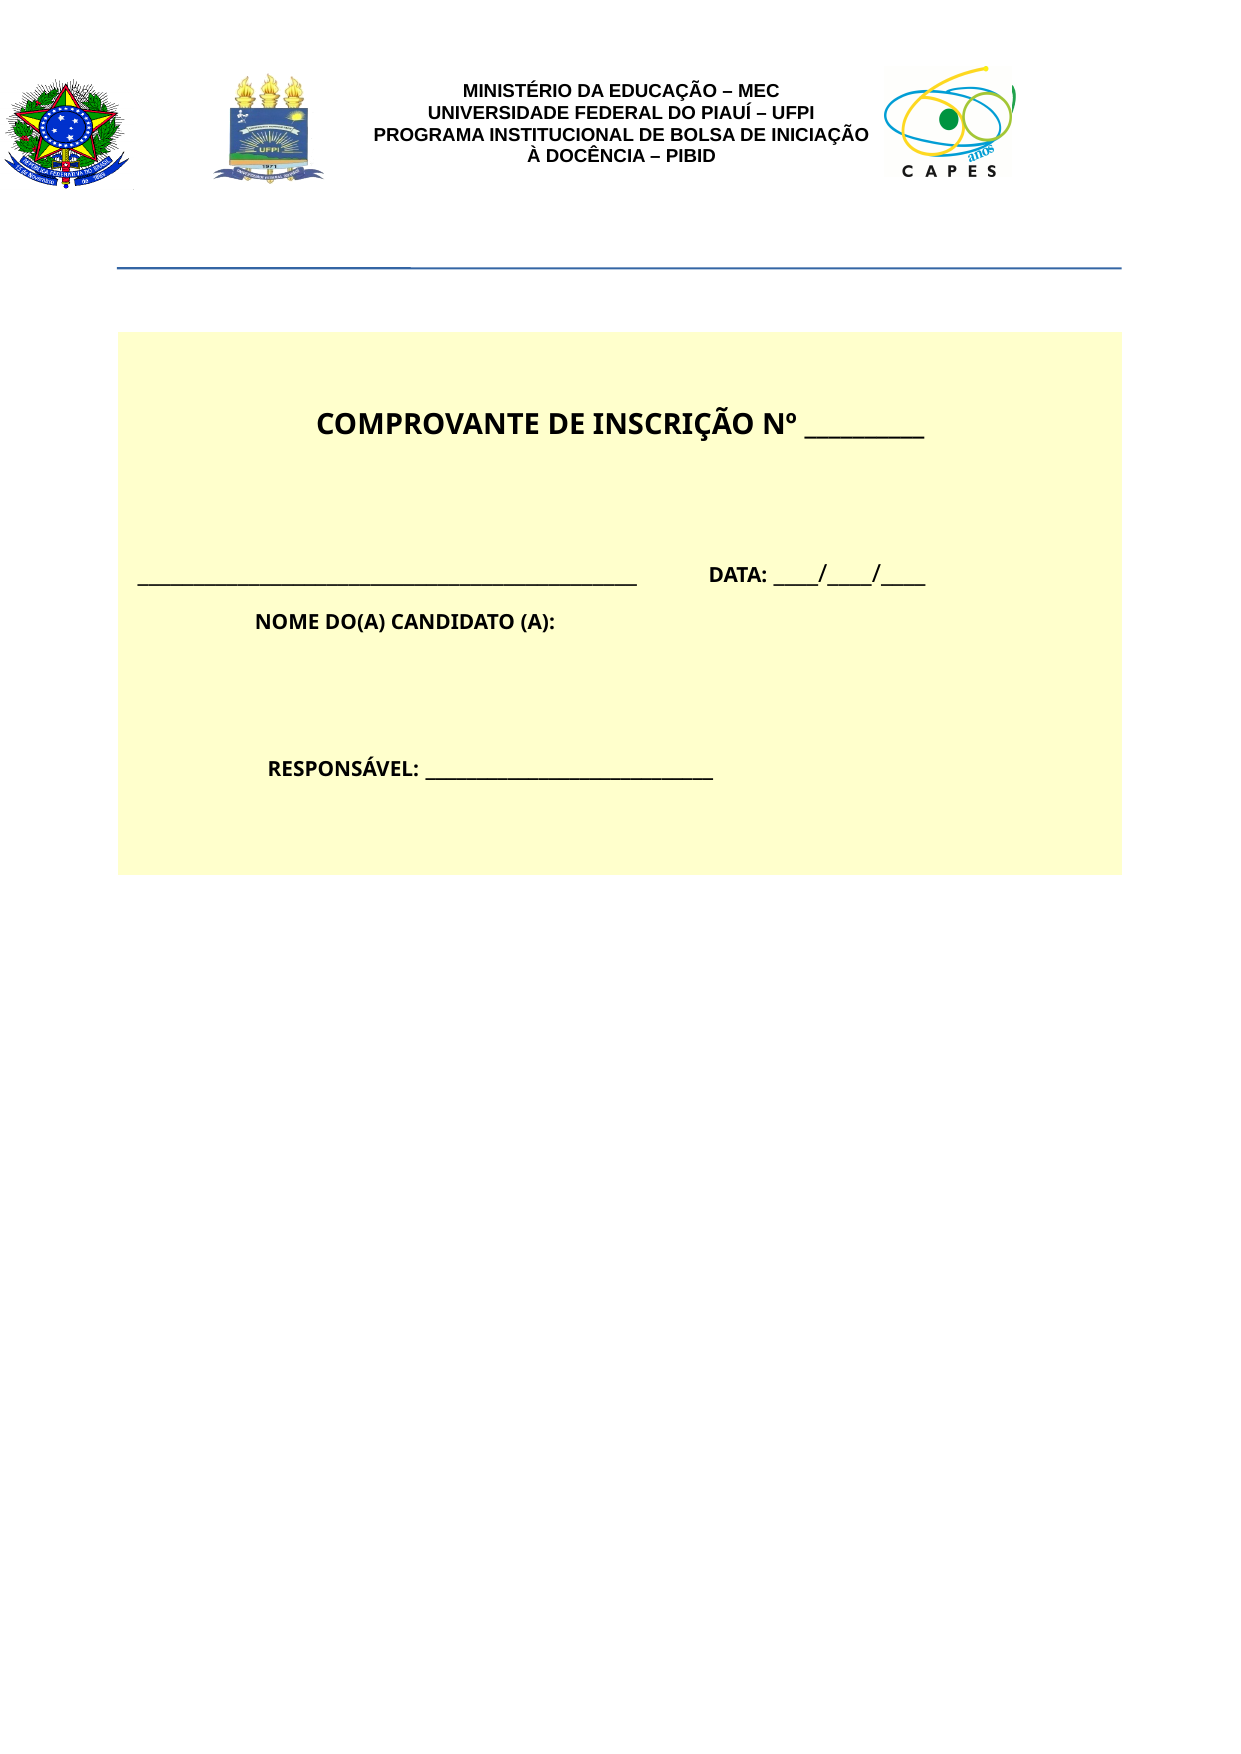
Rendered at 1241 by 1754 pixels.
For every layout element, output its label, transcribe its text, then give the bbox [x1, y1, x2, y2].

picture [0, 76, 135, 190]
text COMPROVANTE DE INSCRIÇÃO Nº __________ [118, 403, 1122, 443]
text NOME DO(A) CANDIDATO (A): [118, 607, 1122, 636]
text RESPONSÁVEL: ____________________________ [118, 749, 1122, 783]
picture [884, 63, 1017, 178]
text _____________________________________________ DATA: ____/____/____ [118, 556, 1122, 590]
picture [202, 63, 332, 191]
